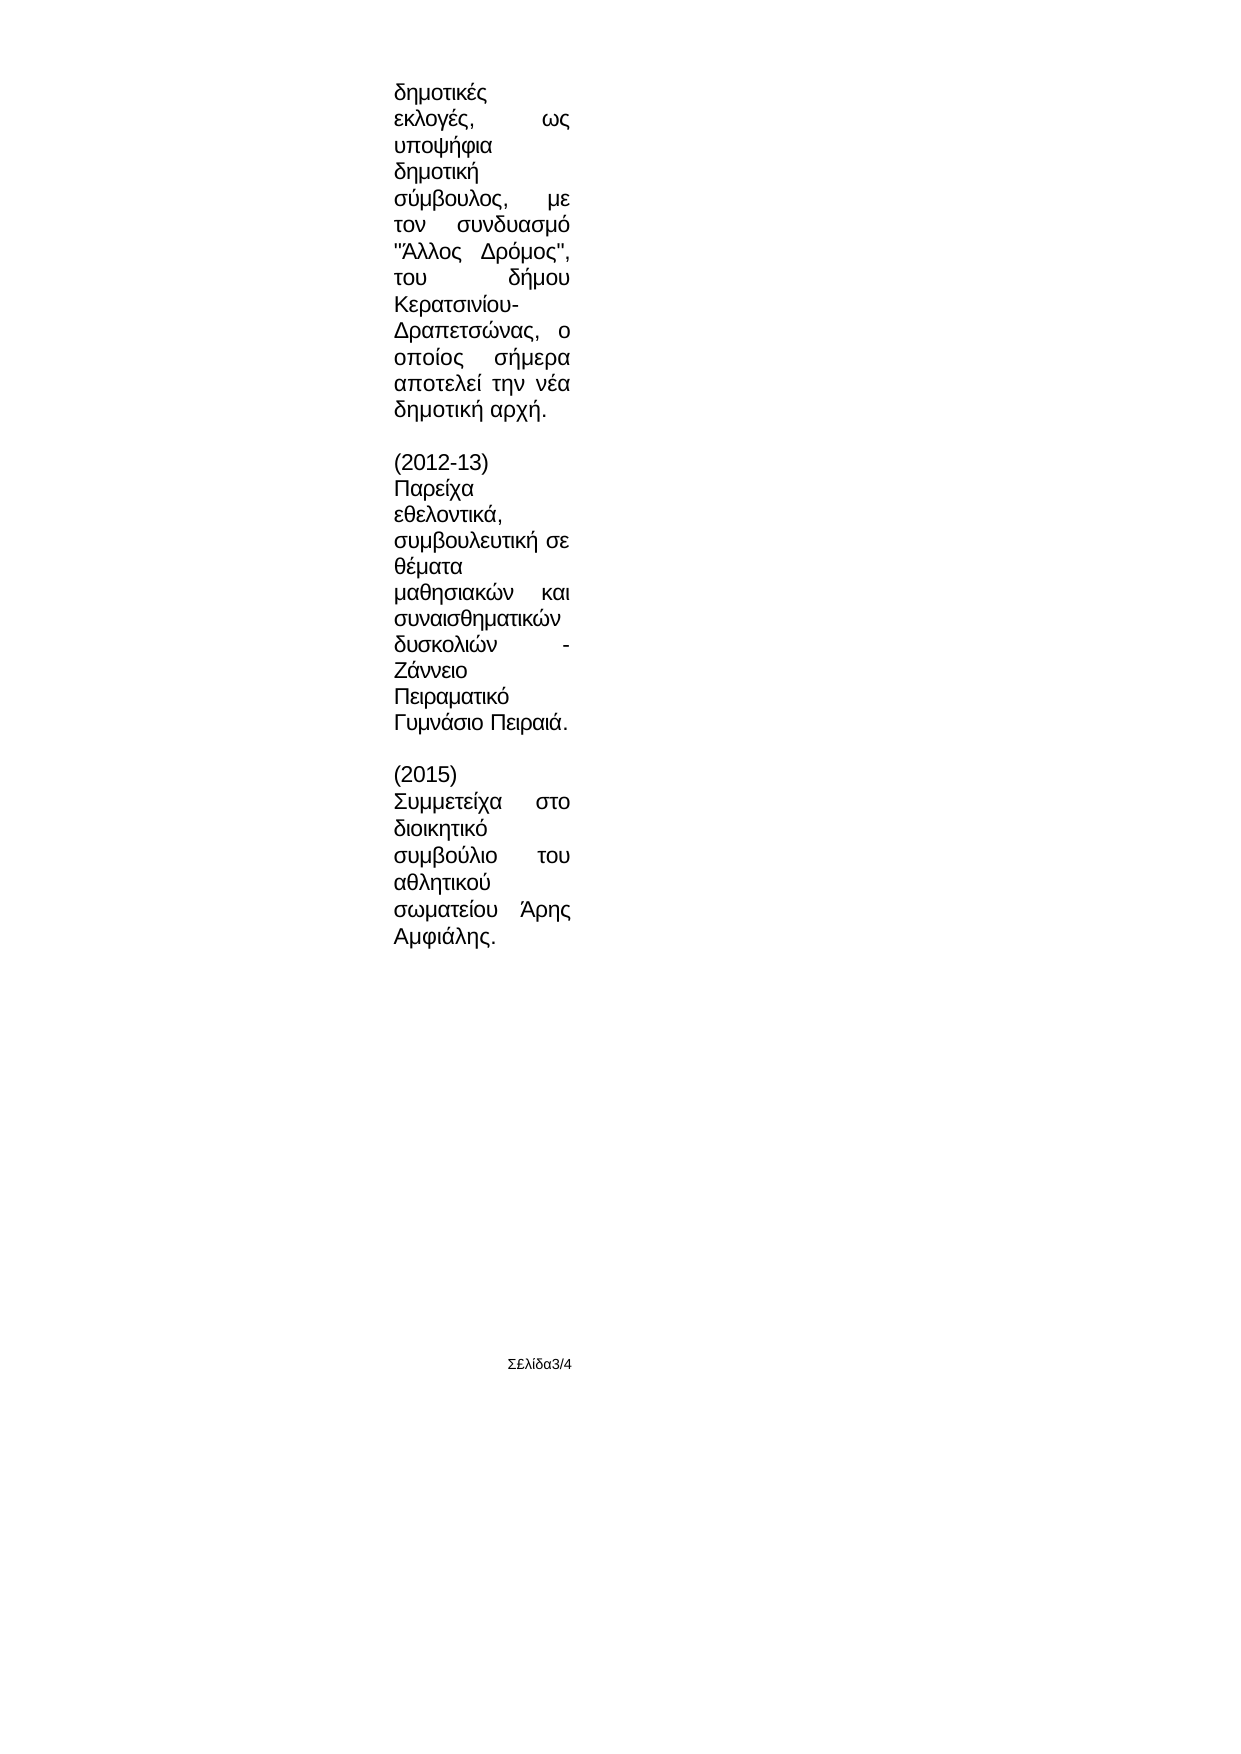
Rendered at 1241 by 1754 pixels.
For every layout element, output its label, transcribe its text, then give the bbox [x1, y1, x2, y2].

text Σ£λίδα3/4 [132, 1356, 572, 1372]
text (2015) Συμμετείχα στο διοικητικό συμβούλιο του αθλητικού σωματείου Άρης Αμφιάλης. [393, 761, 571, 950]
text (2012-13) Παρείχα εθελοντικά, συμβουλευτική σε θέματα μαθησιακών και συναισθηματικών δυσκολιών - Ζάννειο Πειραματικό Γυμνάσιο Πειραιά. [394, 449, 570, 736]
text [394, 79, 570, 423]
